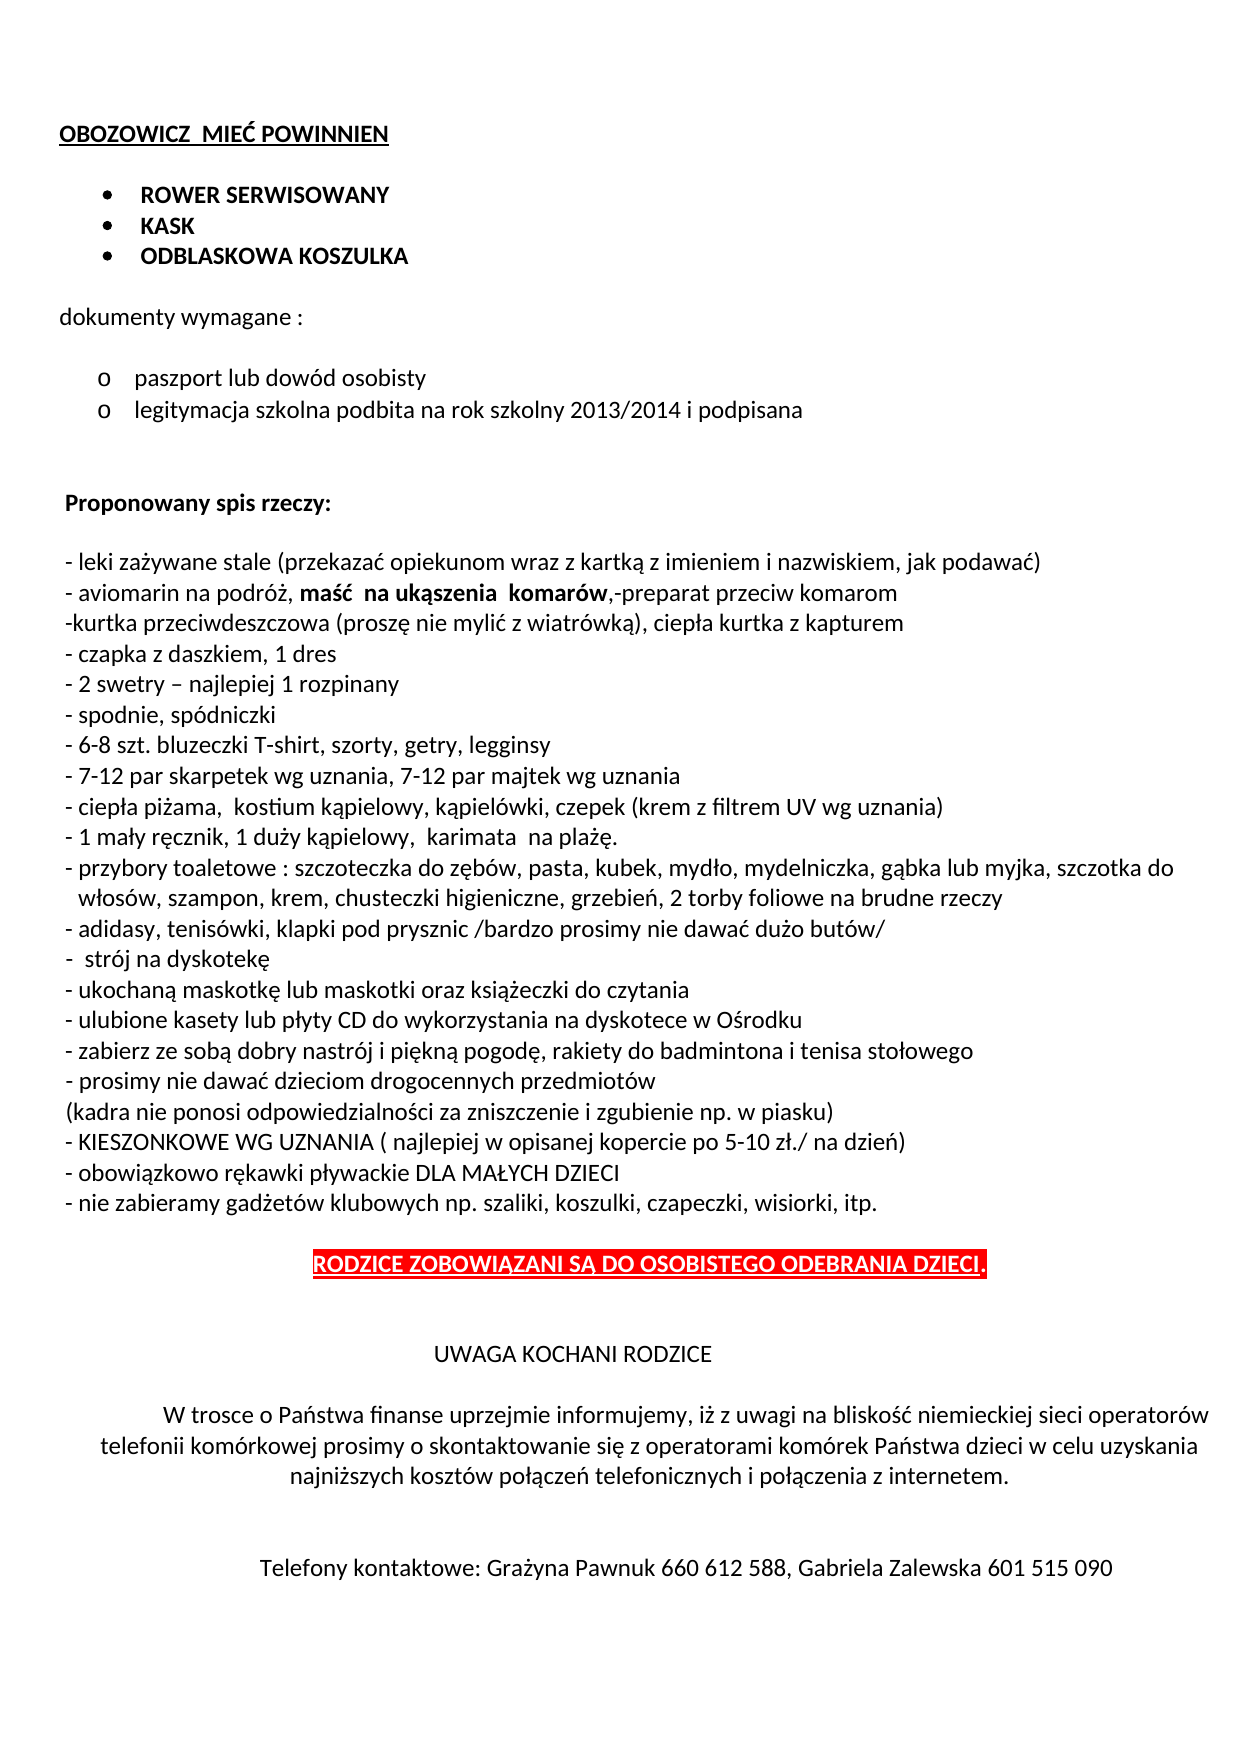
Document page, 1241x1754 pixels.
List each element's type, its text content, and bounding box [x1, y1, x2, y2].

text UWAGA KOCHANI RODZICE [354, 1338, 1240, 1369]
text W trosce o Państwa finanse uprzejmie informujemy, iż z uwagi na bliskość niemieckiej sieci operatorów telefonii komórkowej prosimy o skontaktowanie się z operatorami komórek Państwa dzieci w celu uzyskania najniższych kosztów połączeń telefonicznych i połączenia z internetem. [59, 1399, 1240, 1491]
text - ulubione kasety lub płyty CD do wykorzystania na dyskotece w Ośrodku [59, 1004, 1240, 1035]
text - ukochaną maskotkę lub maskotki oraz książeczki do czytania [59, 974, 1240, 1004]
text - aviomarin na podróż, maść na ukąszenia komarów,-preparat przeciw komarom [59, 577, 1240, 607]
text - 1 mały ręcznik, 1 duży kąpielowy, karimata na plażę. [59, 821, 1240, 852]
text OBOZOWICZ MIEĆ POWINNIEN [59, 118, 1240, 149]
text Telefony kontaktowe: Grażyna Pawnuk 660 612 588, Gabriela Zalewska 601 515 090 [59, 1552, 1240, 1582]
subtitle dokumenty wymagane : [59, 302, 1240, 332]
text - 7-12 par skarpetek wg uznania, 7-12 par majtek wg uznania [59, 760, 1240, 791]
list KASK [103, 210, 1240, 241]
text - nie zabieramy gadżetów klubowych np. szaliki, koszulki, czapeczki, wisiorki, itp. [59, 1187, 1240, 1218]
subtitle Proponowany spis rzeczy: [59, 487, 1240, 518]
text -kurtka przeciwdeszczowa (proszę nie mylić z wiatrówką), ciepła kurtka z kapturem [59, 607, 1240, 638]
list ODBLASKOWA KOSZULKA [103, 241, 1240, 271]
text - czapka z daszkiem, 1 dres [59, 638, 1240, 668]
text - strój na dyskotekę [65, 943, 1240, 974]
list ROWER SERWISOWANY [103, 179, 1240, 210]
text - 6-8 szt. bluzeczki T-shirt, szorty, getry, legginsy [59, 729, 1240, 760]
text - zabierz ze sobą dobry nastrój i piękną pogodę, rakiety do badmintona i tenisa stołowego [59, 1035, 1240, 1065]
text - 2 swetry – najlepiej 1 rozpinany [59, 668, 1240, 699]
text - ciepła piżama, kostium kąpielowy, kąpielówki, czepek (krem z filtrem UV wg uznania) [59, 791, 1240, 821]
text - leki zażywane stale (przekazać opiekunom wraz z kartką z imieniem i nazwiskiem, jak podawać) [59, 546, 1240, 577]
text - adidasy, tenisówki, klapki pod prysznic /bardzo prosimy nie dawać dużo butów/ [59, 913, 1240, 943]
text - obowiązkowo rękawki pływackie DLA MAŁYCH DZIECI [59, 1157, 1240, 1187]
text - prosimy nie dawać dzieciom drogocennych przedmiotów [65, 1065, 1240, 1096]
text - KIESZONKOWE WG UZNANIA ( najlepiej w opisanej kopercie po 5-10 zł./ na dzień) [59, 1126, 1240, 1157]
text RODZICE ZOBOWIĄZANI SĄ DO OSOBISTEGO ODEBRANIA DZIECI. [59, 1248, 1240, 1279]
text - spodnie, spódniczki [59, 699, 1240, 729]
subtitle legitymacja szkolna podbita na rok szkolny 2013/2014 i podpisana [97, 394, 1240, 426]
text (kadra nie ponosi odpowiedzialności za zniszczenie i zgubienie np. w piasku) [65, 1096, 1240, 1126]
text - przybory toaletowe : szczoteczka do zębów, pasta, kubek, mydło, mydelniczka, gąbka lub myjka, szczotka do włosów, szampon, krem, chusteczki higieniczne, grzebień, 2 torby foliowe na brudne rzeczy [59, 852, 1240, 913]
subtitle paszport lub dowód osobisty [97, 363, 1240, 394]
